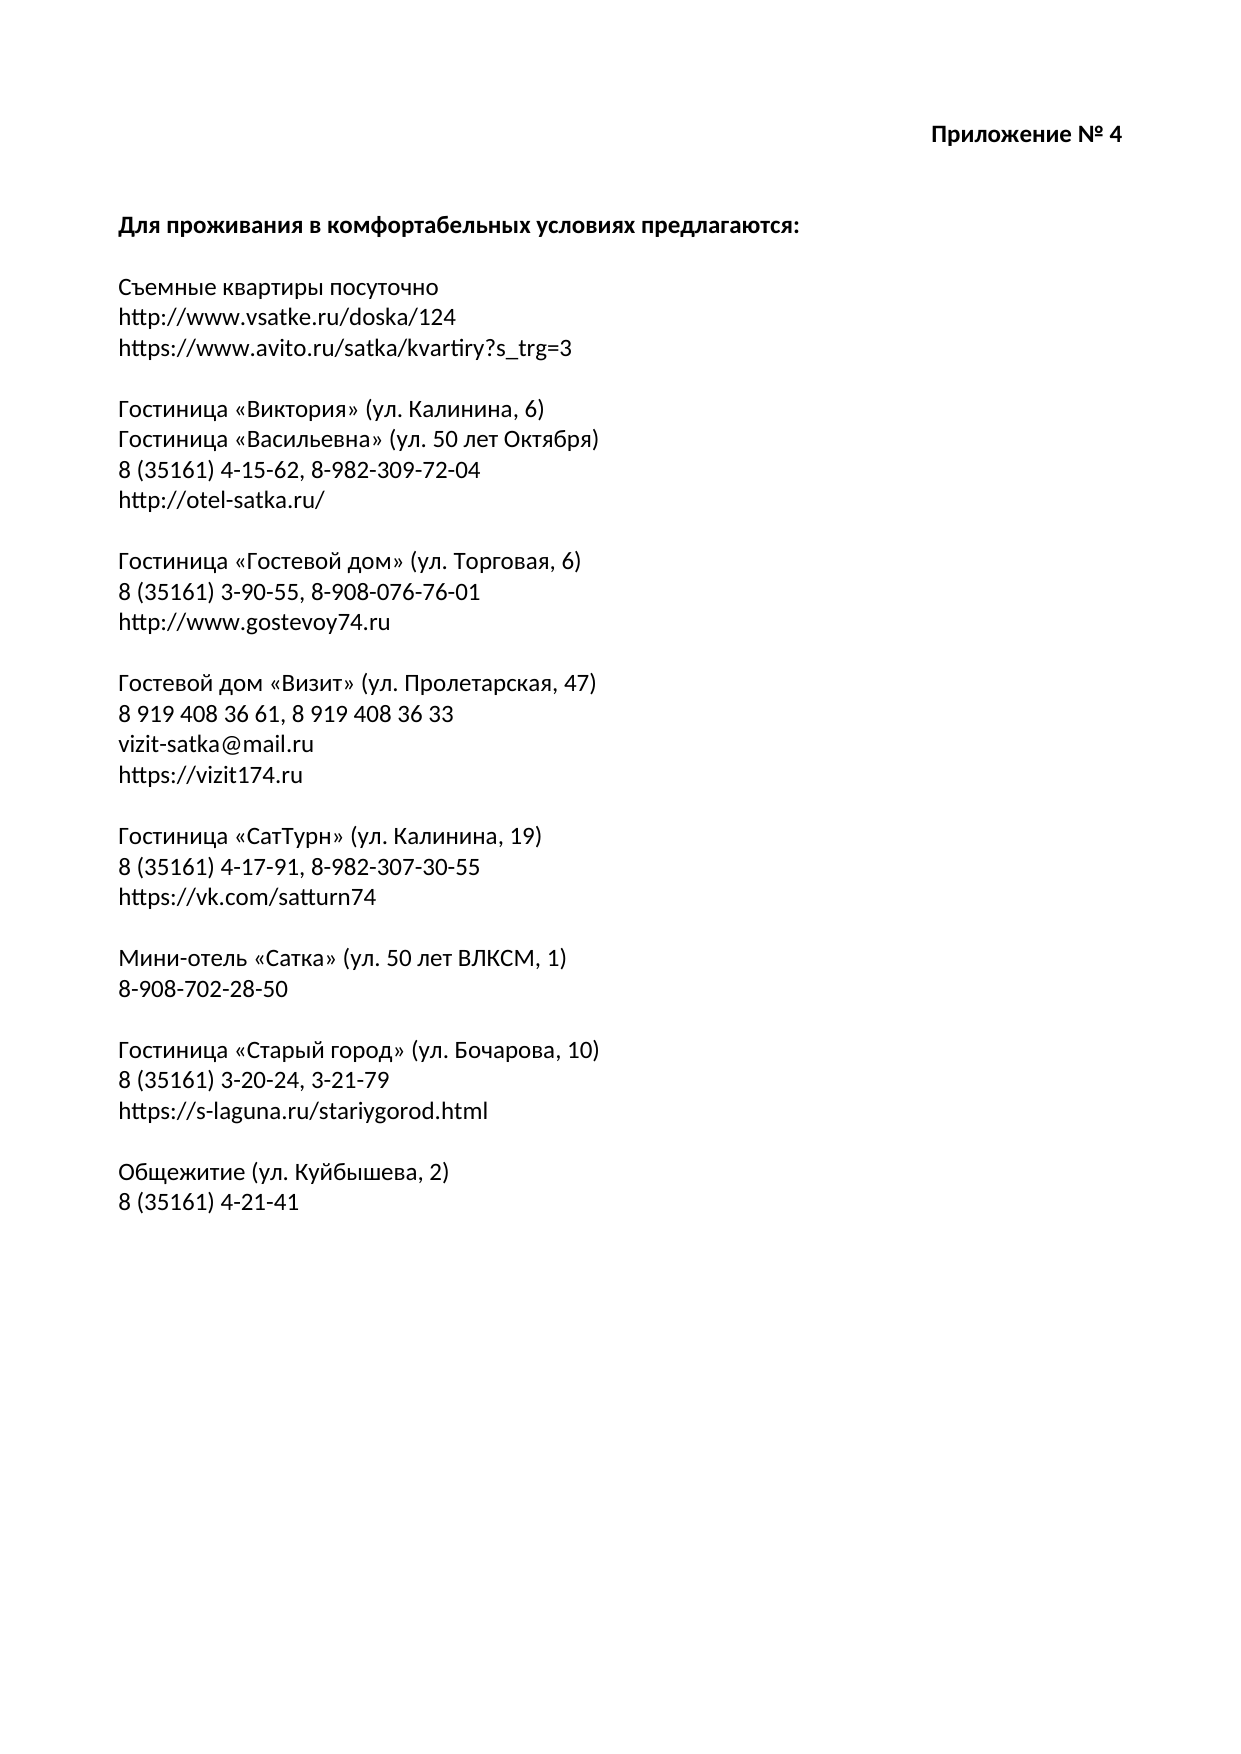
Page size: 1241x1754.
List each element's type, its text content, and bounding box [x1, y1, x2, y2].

text Гостиница «Васильевна» (ул. 50 лет Октября) [118, 423, 1122, 454]
text https://vk.com/satturn74 [118, 881, 1122, 912]
text 8 919 408 36 61, 8 919 408 36 33 [118, 698, 1122, 728]
text https://www.avito.ru/satka/kvartiry?s_trg=3 [118, 332, 1122, 362]
text Мини-отель «Сатка» (ул. 50 лет ВЛКСМ, 1) [118, 942, 1122, 973]
text vizit-satka@mail.ru [118, 728, 1122, 759]
text https://vizit174.ru [118, 759, 1122, 789]
text 8 (35161) 3-90-55, 8-908-076-76-01 [118, 576, 1122, 606]
text https://s-laguna.ru/stariygorod.html [118, 1095, 1122, 1125]
text 8 (35161) 4-15-62, 8-982-309-72-04 [118, 454, 1122, 484]
text Съемные квартиры посуточно [118, 271, 1122, 301]
text 8-908-702-28-50 [118, 973, 1122, 1003]
text 8 (35161) 3-20-24, 3-21-79 [118, 1064, 1122, 1095]
text Гостиница «Старый город» (ул. Бочарова, 10) [118, 1034, 1122, 1064]
text Приложение № 4 [708, 118, 1122, 149]
text http://www.vsatke.ru/doska/124 [118, 301, 1122, 332]
text Гостиница «Гостевой дом» (ул. Торговая, 6) [118, 545, 1122, 576]
text http://otel-satka.ru/ [118, 484, 1122, 515]
text Гостиница «Виктория» (ул. Калинина, 6) [118, 393, 1122, 423]
text Общежитие (ул. Куйбышева, 2) [118, 1156, 1122, 1186]
text Для проживания в комфортабельных условиях предлагаются: [118, 210, 1122, 240]
text 8 (35161) 4-21-41 [118, 1186, 1122, 1217]
text http://www.gostevoy74.ru [118, 606, 1122, 637]
text Гостиница «СатТурн» (ул. Калинина, 19) [118, 820, 1122, 851]
text 8 (35161) 4-17-91, 8-982-307-30-55 [118, 851, 1122, 881]
text Гостевой дом «Визит» (ул. Пролетарская, 47) [118, 667, 1122, 698]
